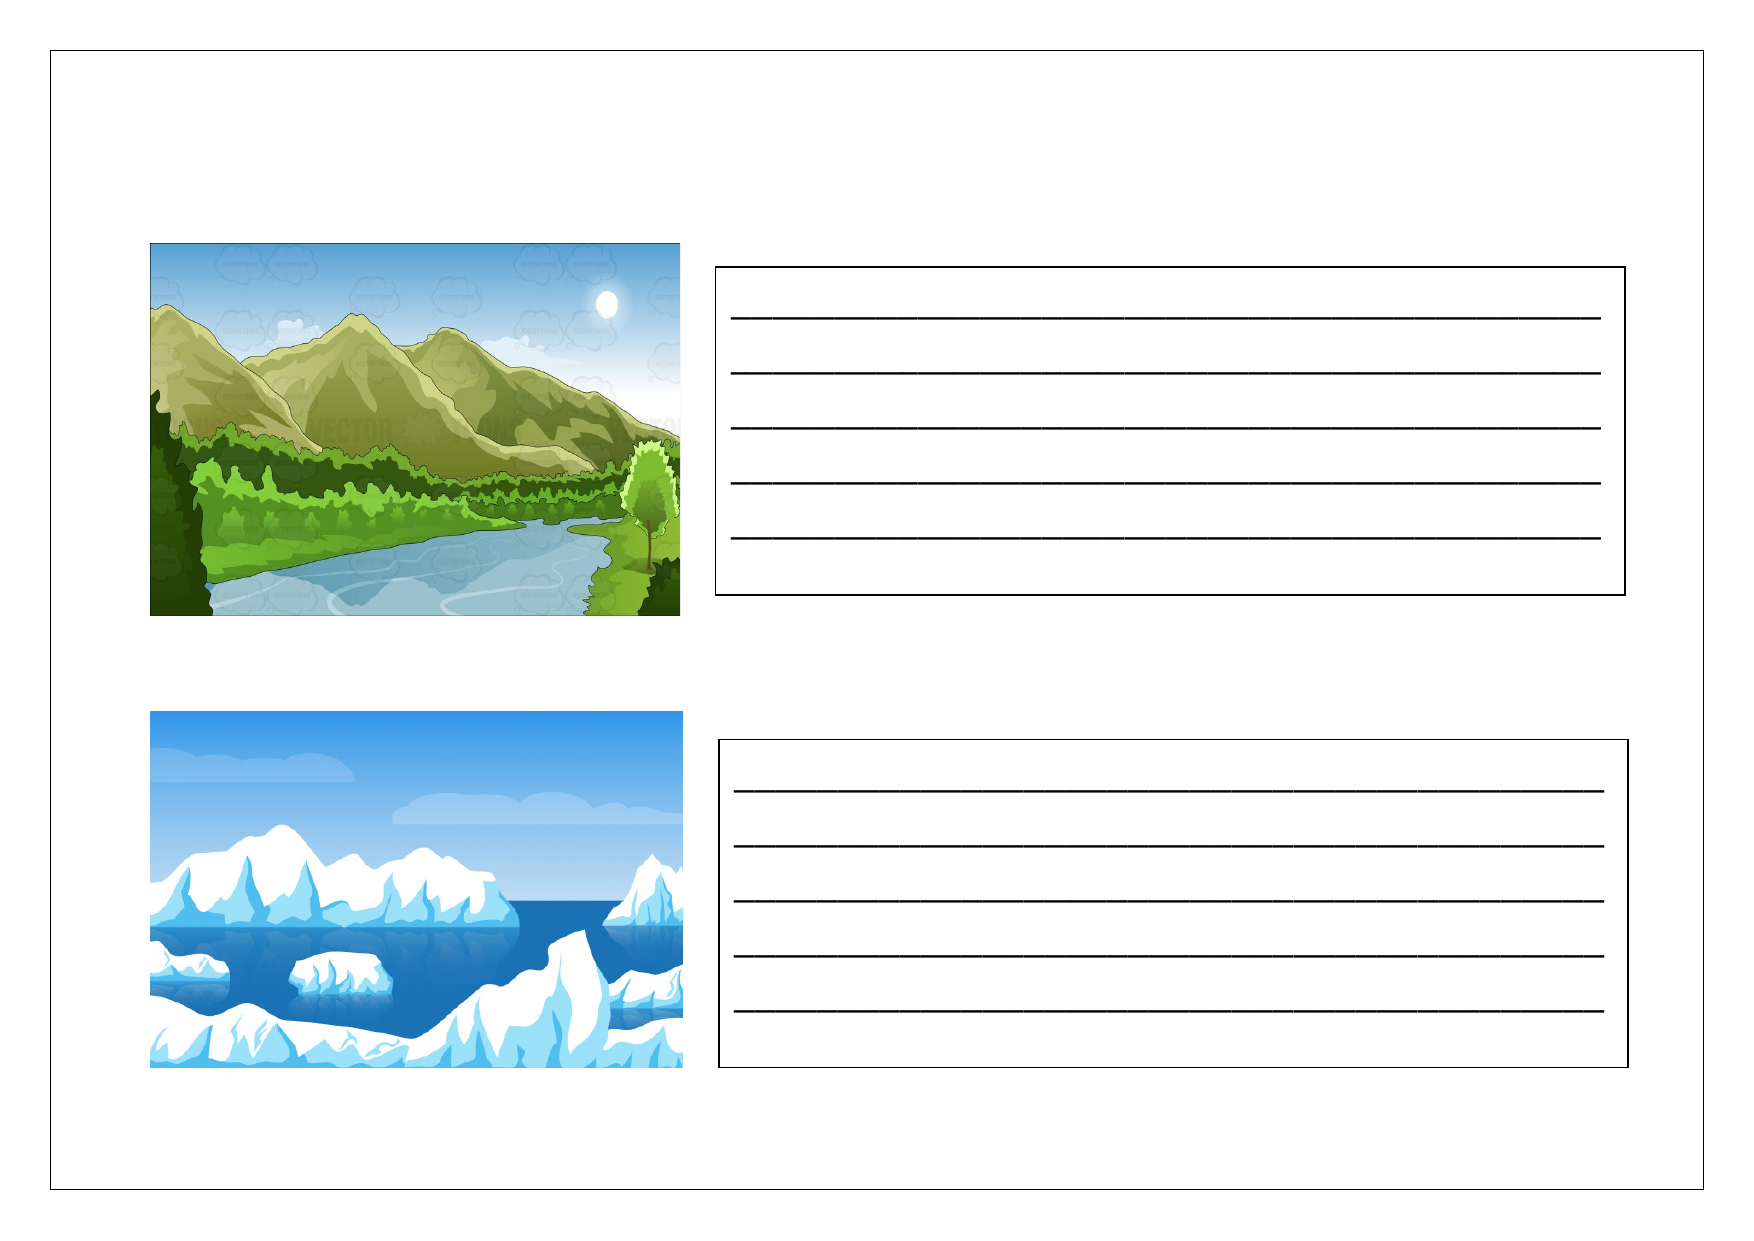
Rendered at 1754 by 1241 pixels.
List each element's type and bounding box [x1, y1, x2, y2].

picture [150, 243, 680, 616]
picture [150, 711, 683, 1068]
